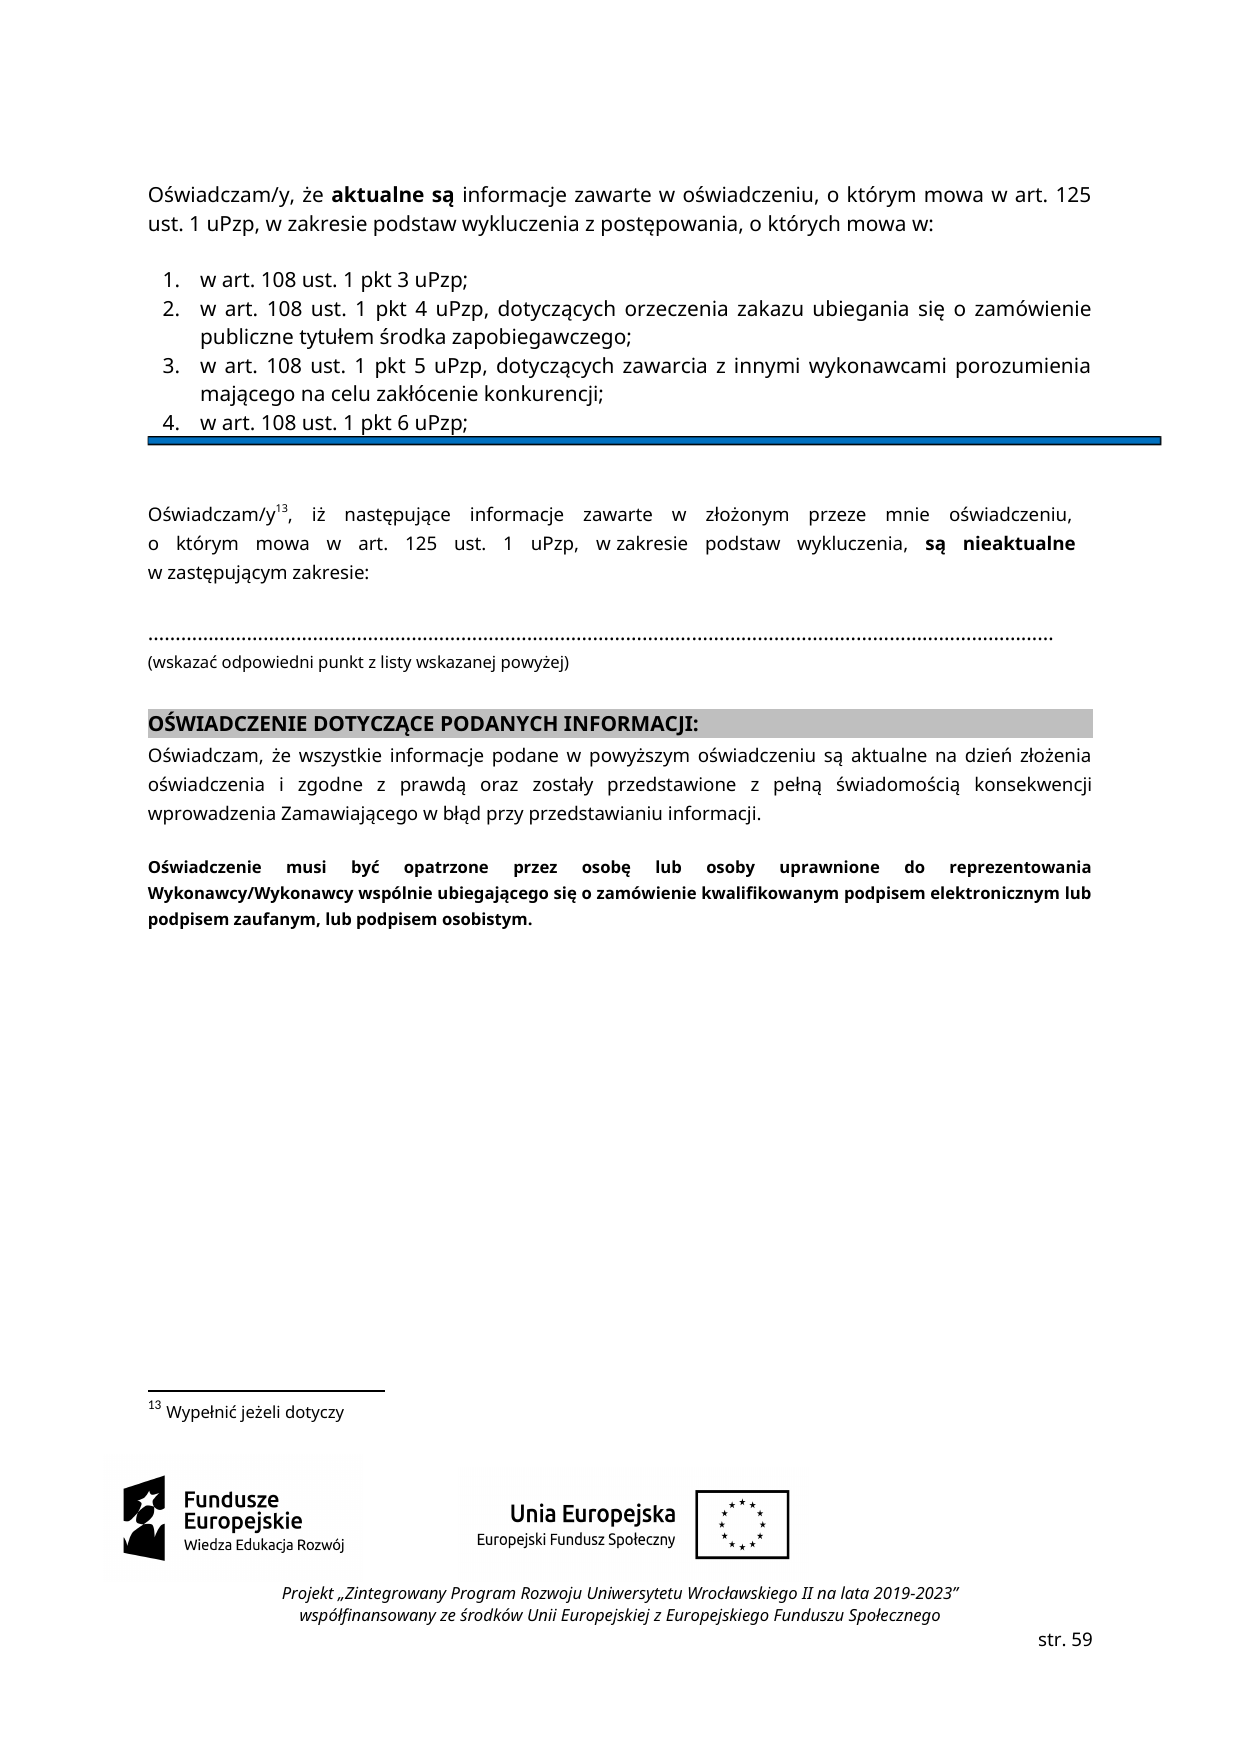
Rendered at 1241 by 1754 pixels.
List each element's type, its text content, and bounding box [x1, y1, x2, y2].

list w art. 108 ust. 1 pkt 6 uPzp; [162, 408, 1093, 436]
text Oświadczam/y, że aktualne są informacje zawarte w oświadczeniu, o którym mowa w art. 125 ust. 1 uPzp, w zakresie podstaw wykluczenia z postępowania, o których mowa w: [148, 180, 1093, 237]
text Oświadczenie musi być opatrzone przez osobę lub osoby uprawnione do reprezentowania Wykonawcy/Wykonawcy wspólnie ubiegającego się o zamówienie kwalifikowanym podpisem elektronicznym lub podpisem zaufanym, lub podpisem osobistym. [148, 856, 1093, 931]
list w art. 108 ust. 1 pkt 5 uPzp, dotyczących zawarcia z innymi wykonawcami porozumienia mającego na celu zakłócenie konkurencji; [162, 351, 1093, 408]
text Oświadczam, że wszystkie informacje podane w powyższym oświadczeniu są aktualne na dzień złożenia oświadczenia i zgodne z prawdą oraz zostały przedstawione z pełną świadomością konsekwencji wprowadzenia Zamawiającego w błąd przy przedstawianiu informacji. [148, 742, 1093, 826]
picture [147, 436, 1165, 449]
text ………………………………………………………………………………………………………………………………………………… [148, 618, 1093, 646]
picture [103, 1454, 364, 1582]
text Oświadczam/y, iż następujące informacje zawarte w złożonym przeze mnie oświadczeniu, o którym mowa w art. 125 ust. 1 uPzp, w zakresie podstaw wykluczenia, są nieaktualne w zastępującym zakresie: [148, 501, 1093, 585]
picture [457, 1467, 810, 1582]
list w art. 108 ust. 1 pkt 3 uPzp; [162, 266, 1093, 294]
text OŚWIADCZENIE DOTYCZĄCE PODANYCH INFORMACJI: [148, 709, 1093, 738]
list w art. 108 ust. 1 pkt 4 uPzp, dotyczących orzeczenia zakazu ubiegania się o zamówienie publiczne tytułem środka zapobiegawczego; [162, 294, 1093, 351]
text (wskazać odpowiedni punkt z listy wskazanej powyżej) [148, 651, 1093, 673]
